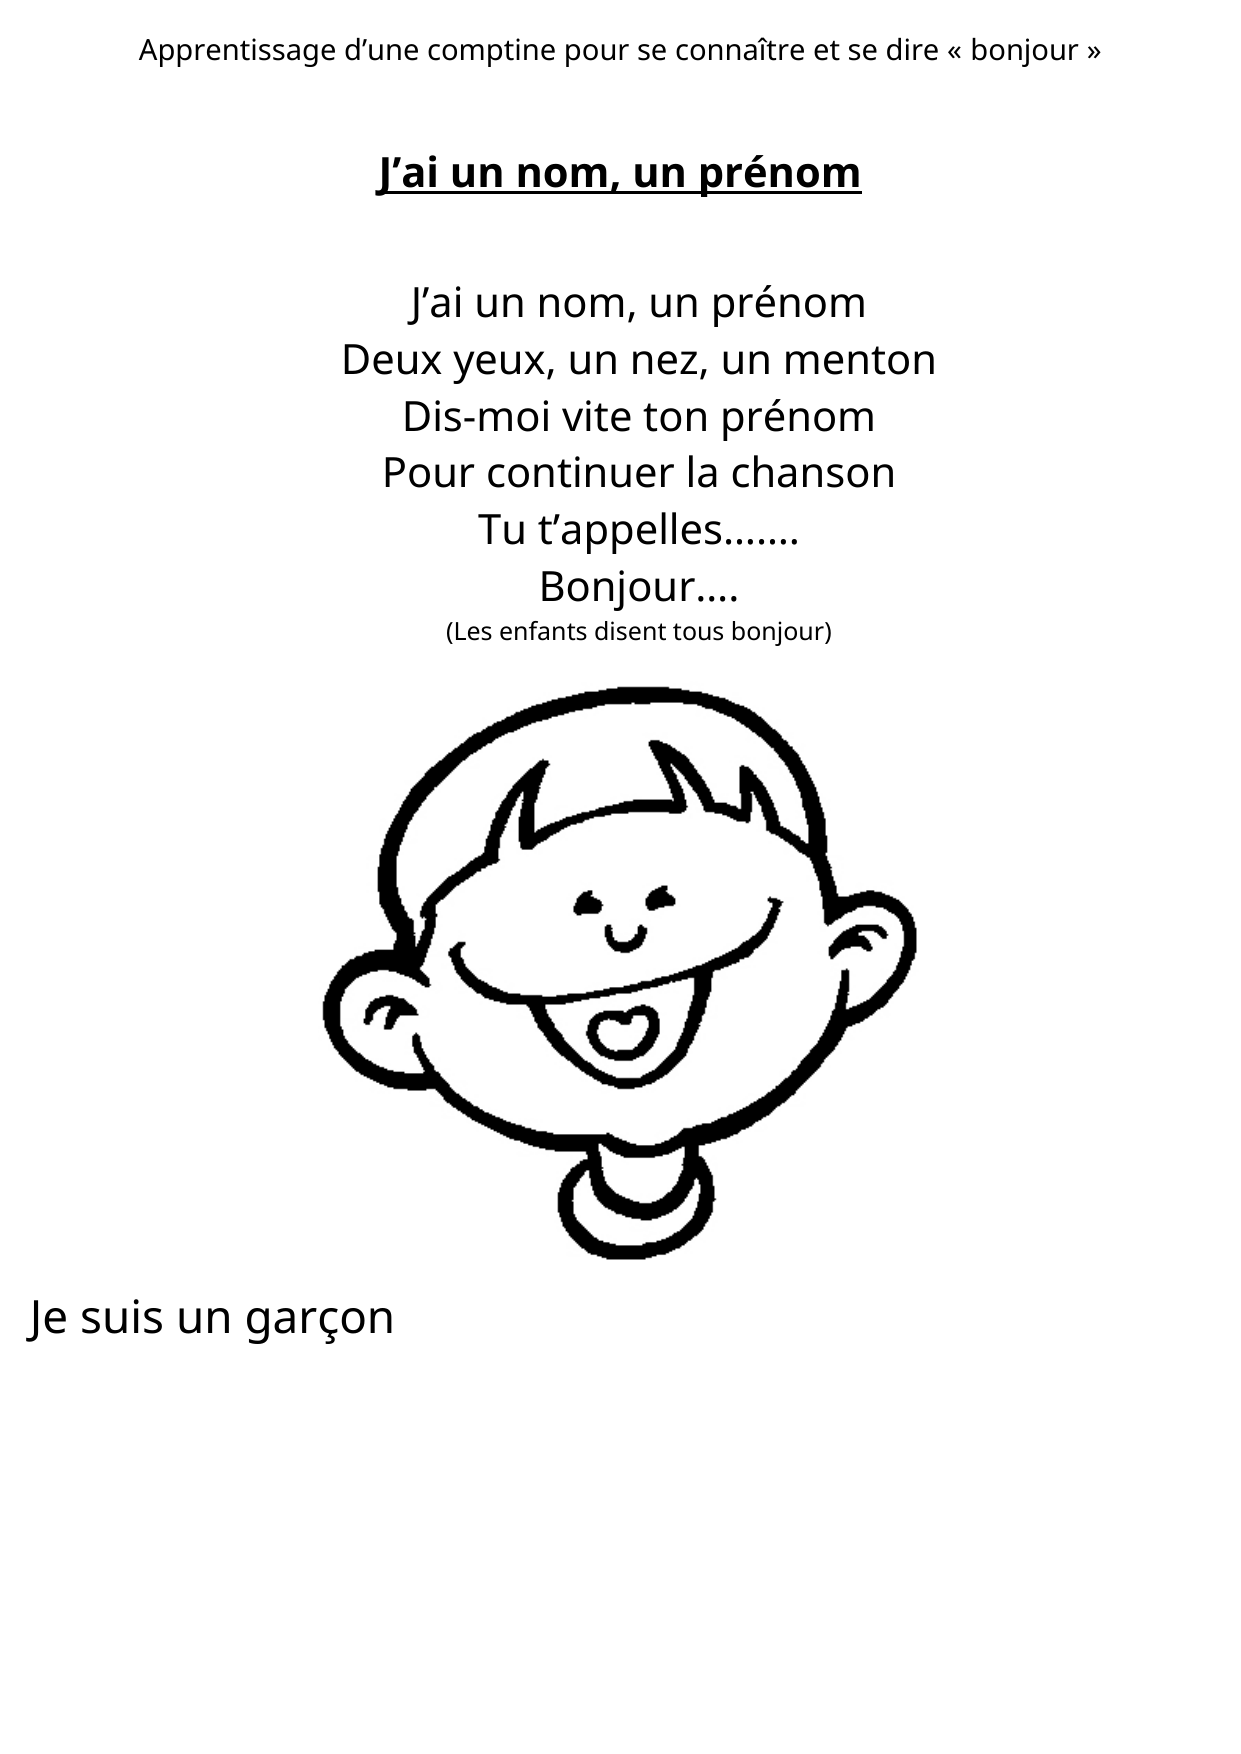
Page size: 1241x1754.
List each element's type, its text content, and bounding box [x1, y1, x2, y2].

list Bonjour…. [67, 557, 1211, 613]
list Dis-moi vite ton prénom [67, 386, 1211, 443]
list Tu t’appelles……. [67, 500, 1211, 557]
list J’ai un nom, un prénom [67, 273, 1211, 330]
list Deux yeux, un nez, un menton [67, 330, 1211, 386]
list (Les enfants disent tous bonjour) [67, 613, 1211, 648]
picture [317, 681, 923, 1266]
list Pour continuer la chanson [67, 443, 1211, 500]
text Apprentissage d’une comptine pour se connaître et se dire « bonjour » [29, 29, 1211, 69]
text J’ai un nom, un prénom [29, 143, 1211, 199]
text Je suis un garçon [29, 1285, 1211, 1347]
